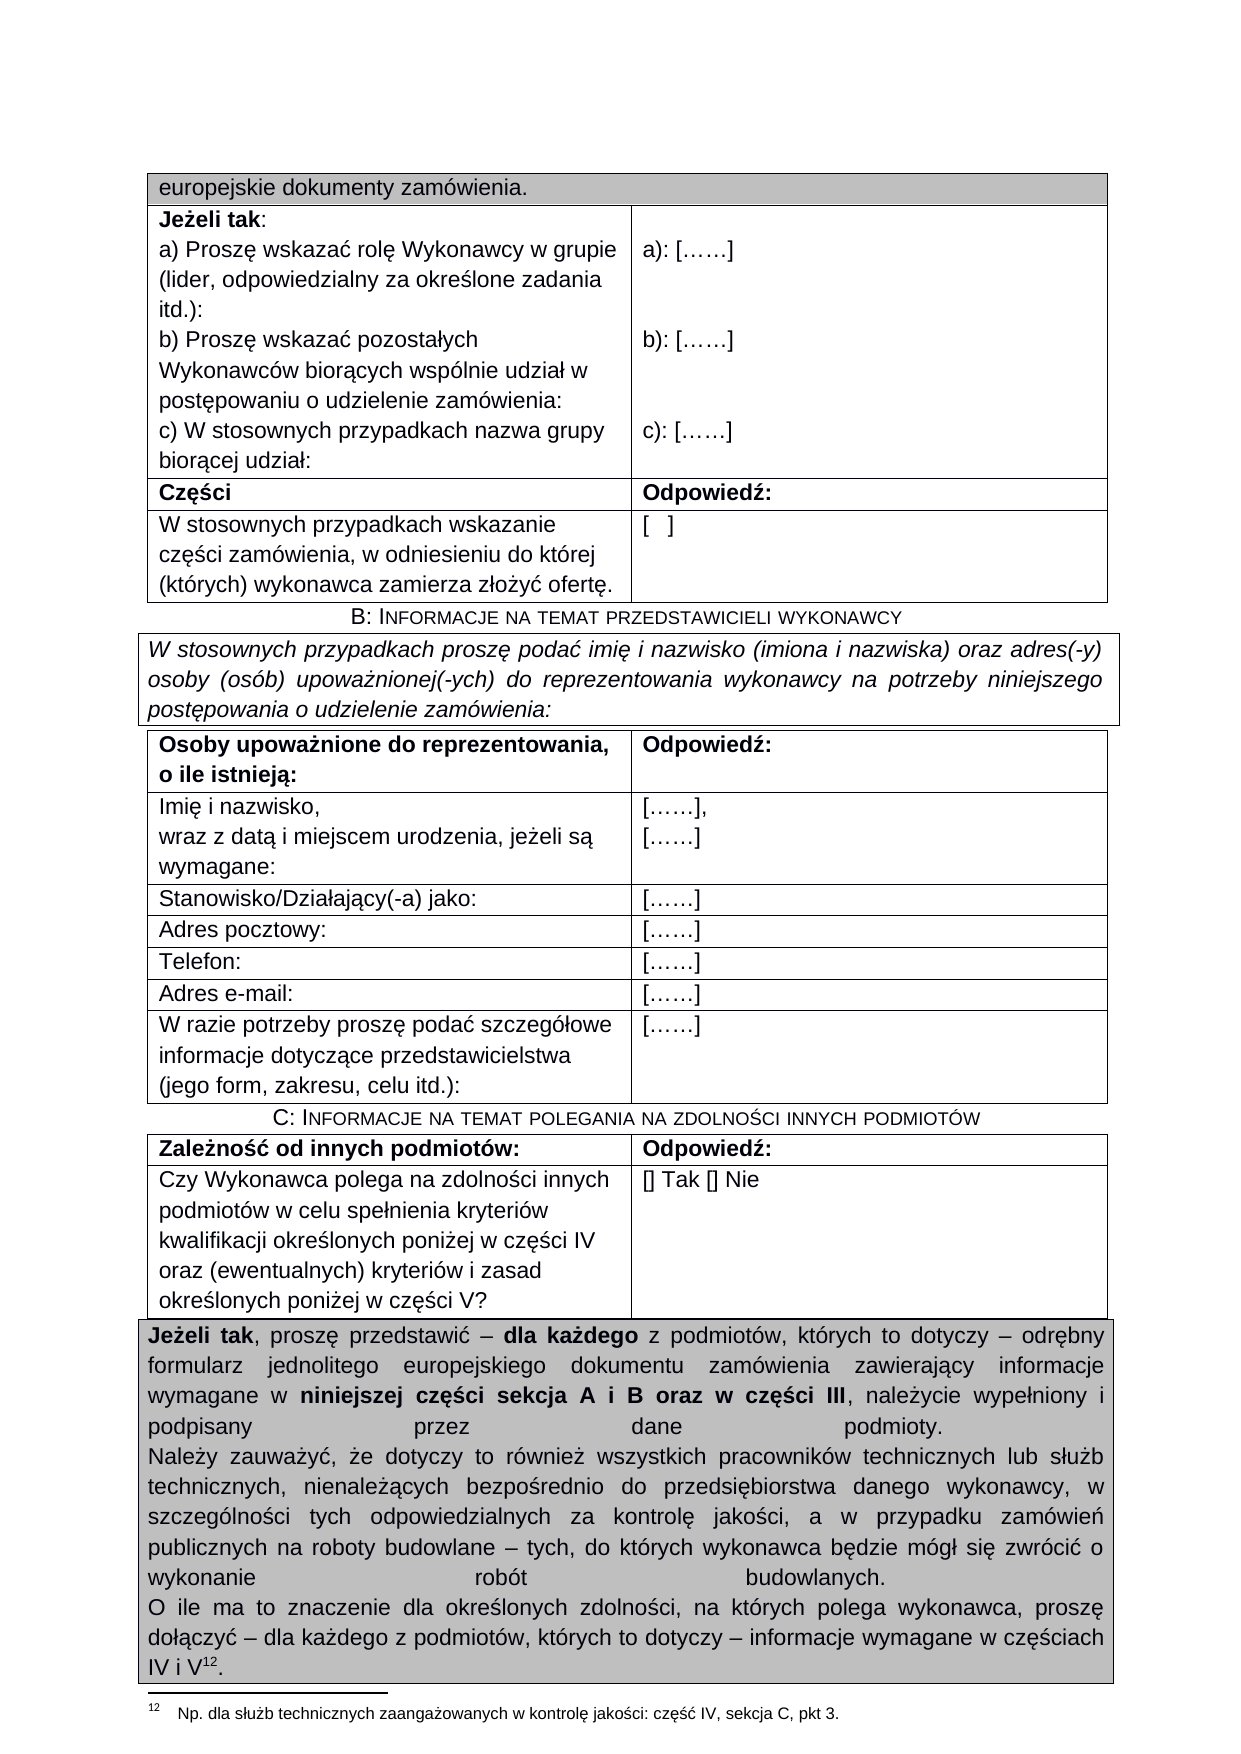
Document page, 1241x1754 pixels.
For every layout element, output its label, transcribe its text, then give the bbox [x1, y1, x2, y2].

table_cell [……] [632, 980, 1107, 1010]
table_cell [ ] [632, 511, 1107, 602]
table_header Osoby upoważnione do reprezentowania, o ile istnieją: [148, 731, 631, 792]
table_cell [……] [632, 1011, 1107, 1102]
table_cell Adres pocztowy: [148, 916, 631, 947]
table_cell [] Tak [] Nie [632, 1166, 1107, 1318]
table_cell Stanowisko/Działający(-a) jako: [148, 885, 631, 915]
table_cell W razie potrzeby proszę podać szczegółowe informacje dotyczące przedstawicielstwa (jego form, zakresu, celu itd.): [148, 1011, 631, 1102]
table_header Odpowiedź: [632, 1135, 1107, 1165]
text W stosownych przypadkach proszę podać imię i nazwisko (imiona i nazwiska) oraz adres(-y) osoby (osób) upoważnionej(-ych) do reprezentowania wykonawcy na potrzeby niniejszego postępowania o udzielenie zamówienia: [139, 634, 1119, 725]
table_cell a): [……] b): [……] c): [……] [632, 206, 1107, 478]
text Jeżeli tak, proszę przedstawić – dla każdego z podmiotów, których to dotyczy – odrębny formularz jednolitego europejskiego dokumentu zamówienia zawierający informacje wymagane w niniejszej części sekcja A i B oraz w części III, należycie wypełniony i podpisany przez dane podmioty. Należy zauważyć, że dotyczy to również wszystkich pracowników technicznych lub służb technicznych, nienależących bezpośrednio do przedsiębiorstwa danego wykonawcy, w szczególności tych odpowiedzialnych za kontrolę jakości, a w przypadku zamówień publicznych na roboty budowlane – tych, do których wykonawca będzie mógł się zwrócić o wykonanie robót budowlanych. O ile ma to znaczenie dla określonych zdolności, na których polega wykonawca, proszę dołączyć – dla każdego z podmiotów, których to dotyczy – informacje wymagane w częściach IV i V. [139, 1320, 1113, 1683]
table_header Zależność od innych podmiotów: [148, 1135, 631, 1165]
table_cell Czy Wykonawca polega na zdolności innych podmiotów w celu spełnienia kryteriów kwalifikacji określonych poniżej w części IV oraz (ewentualnych) kryteriów i zasad określonych poniżej w części V? [148, 1166, 631, 1318]
table_cell Adres e-mail: [148, 980, 631, 1010]
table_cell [148, 174, 1107, 204]
table_cell Części [148, 479, 631, 509]
table_cell [……] [632, 885, 1107, 915]
table_cell Jeżeli tak: a) Proszę wskazać rolę Wykonawcy w grupie (lider, odpowiedzialny za określone zadania itd.): b) Proszę wskazać pozostałych Wykonawców biorących wspólnie udział w postępowaniu o udzielenie zamówienia: c) W stosownych przypadkach nazwa grupy biorącej udział: [148, 206, 631, 478]
table_cell W stosownych przypadkach wskazanie części zamówienia, w odniesieniu do której (których) wykonawca zamierza złożyć ofertę. [148, 511, 631, 602]
table_cell [……], [……] [632, 793, 1107, 884]
table_cell [……] [632, 916, 1107, 947]
table_cell Imię i nazwisko, wraz z datą i miejscem urodzenia, jeżeli są wymagane: [148, 793, 631, 884]
text C: Informacje na temat polegania na zdolności innych podmiotów [148, 1104, 1105, 1130]
table_cell Odpowiedź: [632, 479, 1107, 509]
table_cell Telefon: [148, 948, 631, 979]
table_cell [……] [632, 948, 1107, 979]
table_header Odpowiedź: [632, 731, 1107, 792]
text B: Informacje na temat przedstawicieli wykonawcy [148, 603, 1105, 629]
